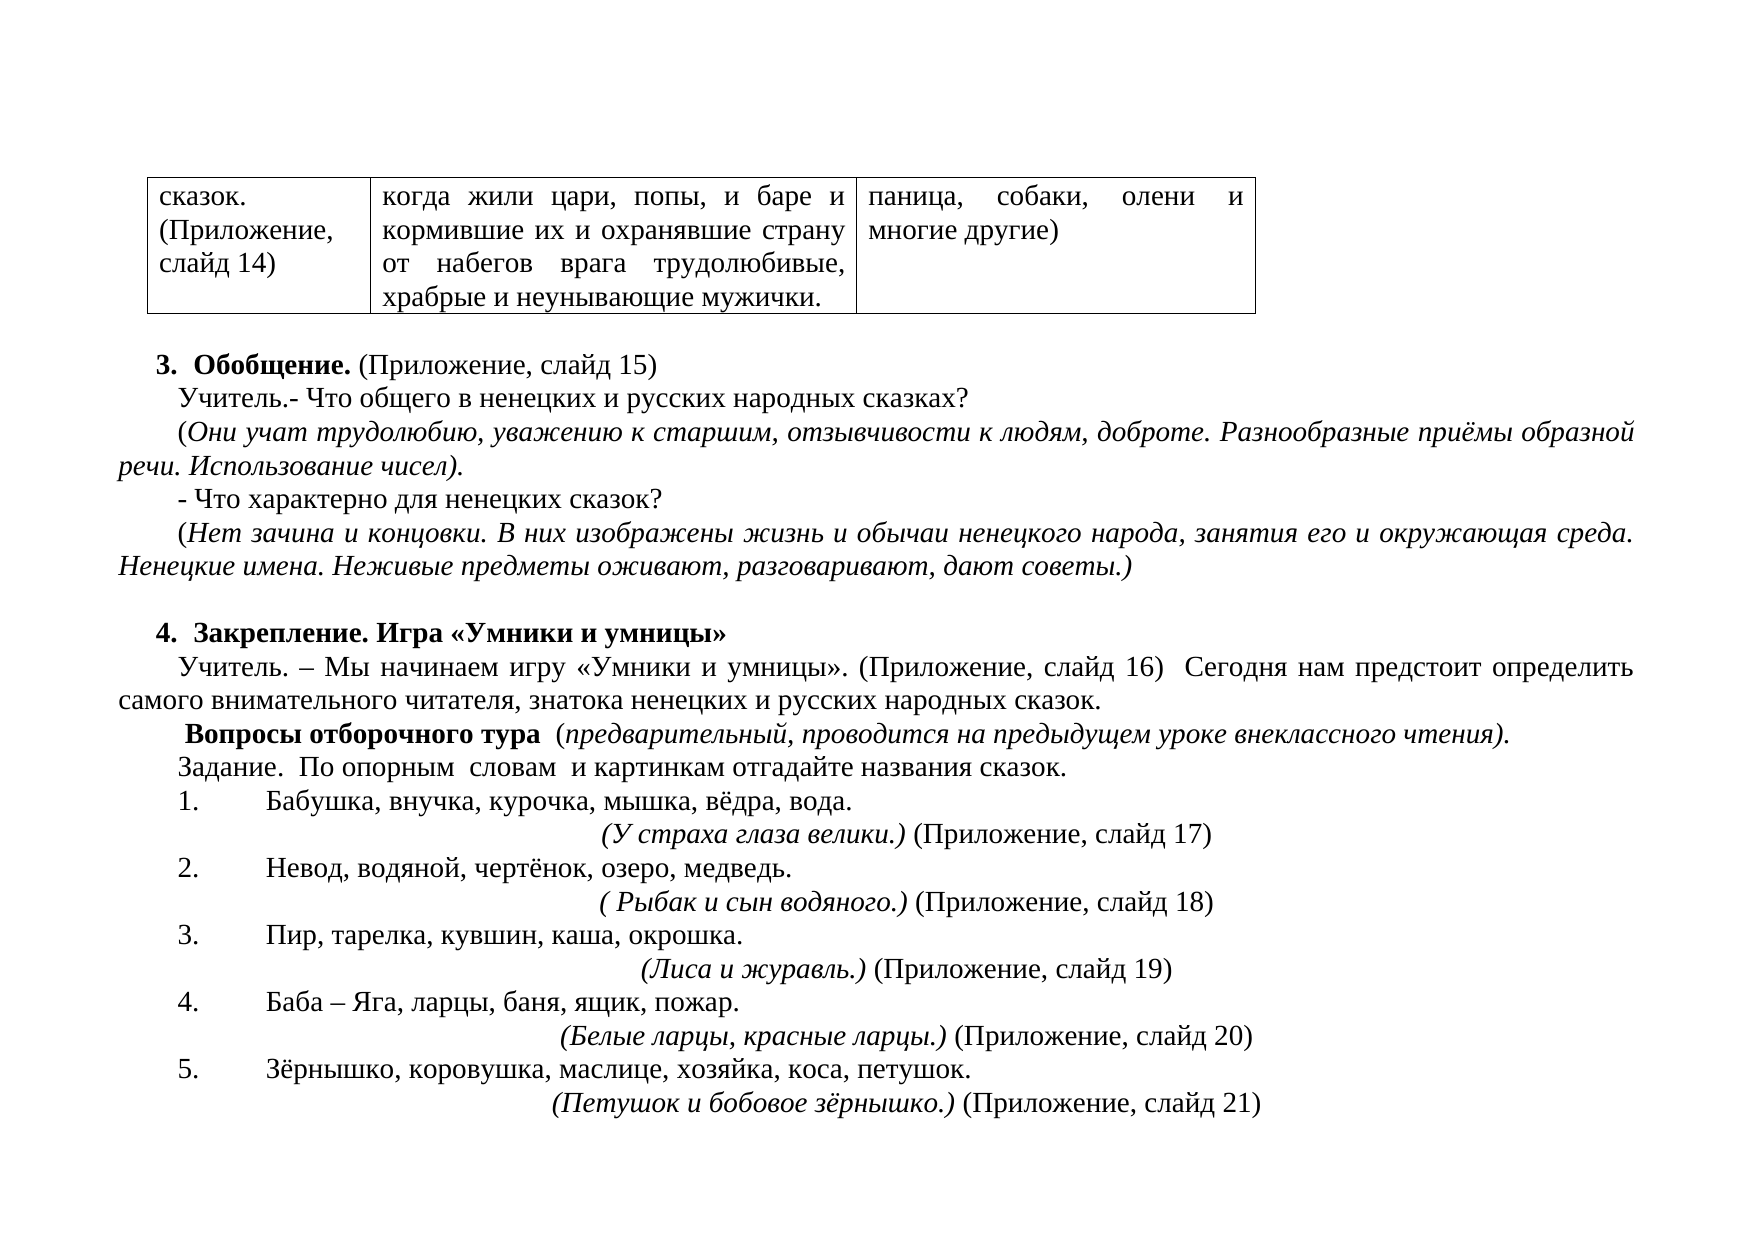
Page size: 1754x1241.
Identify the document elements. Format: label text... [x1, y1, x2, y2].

text ( Рыбак и сын водяного.) (Приложение, слайд 18) [118, 884, 1636, 917]
list Учитель. – Мы начинаем игру «Умники и умницы». (Приложение, слайд 16) Сегодня нам предстоит определить самого внимательного читателя, знатока ненецких и русских народных сказок. [118, 649, 1636, 716]
list (Белые ларцы, красные ларцы.) (Приложение, слайд 20) [118, 1018, 1636, 1051]
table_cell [857, 178, 1255, 312]
list Закрепление. Игра «Умники и умницы» [156, 615, 1636, 649]
list Невод, водяной, чертёнок, озеро, медведь. [118, 850, 1636, 884]
list Зёрнышко, коровушка, маслице, хозяйка, коса, петушок. [118, 1051, 1636, 1085]
list Задание. По опорным словам и картинкам отгадайте названия сказок. [118, 749, 1636, 783]
list (Нет зачина и концовки. В них изображены жизнь и обычаи ненецкого народа, занятия его и окружающая среда. Ненецкие имена. Неживые предметы оживают, разговаривают, дают советы.) [118, 515, 1636, 582]
list Пир, тарелка, кувшин, каша, окрошка. [118, 917, 1636, 951]
list - Что характерно для ненецких сказок? [118, 481, 1636, 515]
list Баба – Яга, ларцы, баня, ящик, пожар. [118, 984, 1636, 1018]
list Бабушка, внучка, курочка, мышка, вёдра, вода. [118, 783, 1636, 817]
list Обобщение. (Приложение, слайд 15) [156, 347, 1636, 381]
list (Лиса и журавль.) (Приложение, слайд 19) [118, 951, 1636, 984]
list Учитель.- Что общего в ненецких и русских народных сказках? [118, 381, 1636, 414]
list (Петушок и бобовое зёрнышко.) (Приложение, слайд 21) [118, 1085, 1636, 1118]
list (Они учат трудолюбию, уважению к старшим, отзывчивости к людям, доброте. Разнообразные приёмы образной речи. Использование чисел). [118, 414, 1636, 481]
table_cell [371, 178, 856, 312]
list Вопросы отборочного тура (предварительный, проводится на предыдущем уроке внеклассного чтения). [118, 716, 1636, 749]
list (У страха глаза велики.) (Приложение, слайд 17) [118, 817, 1636, 850]
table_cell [148, 178, 370, 312]
